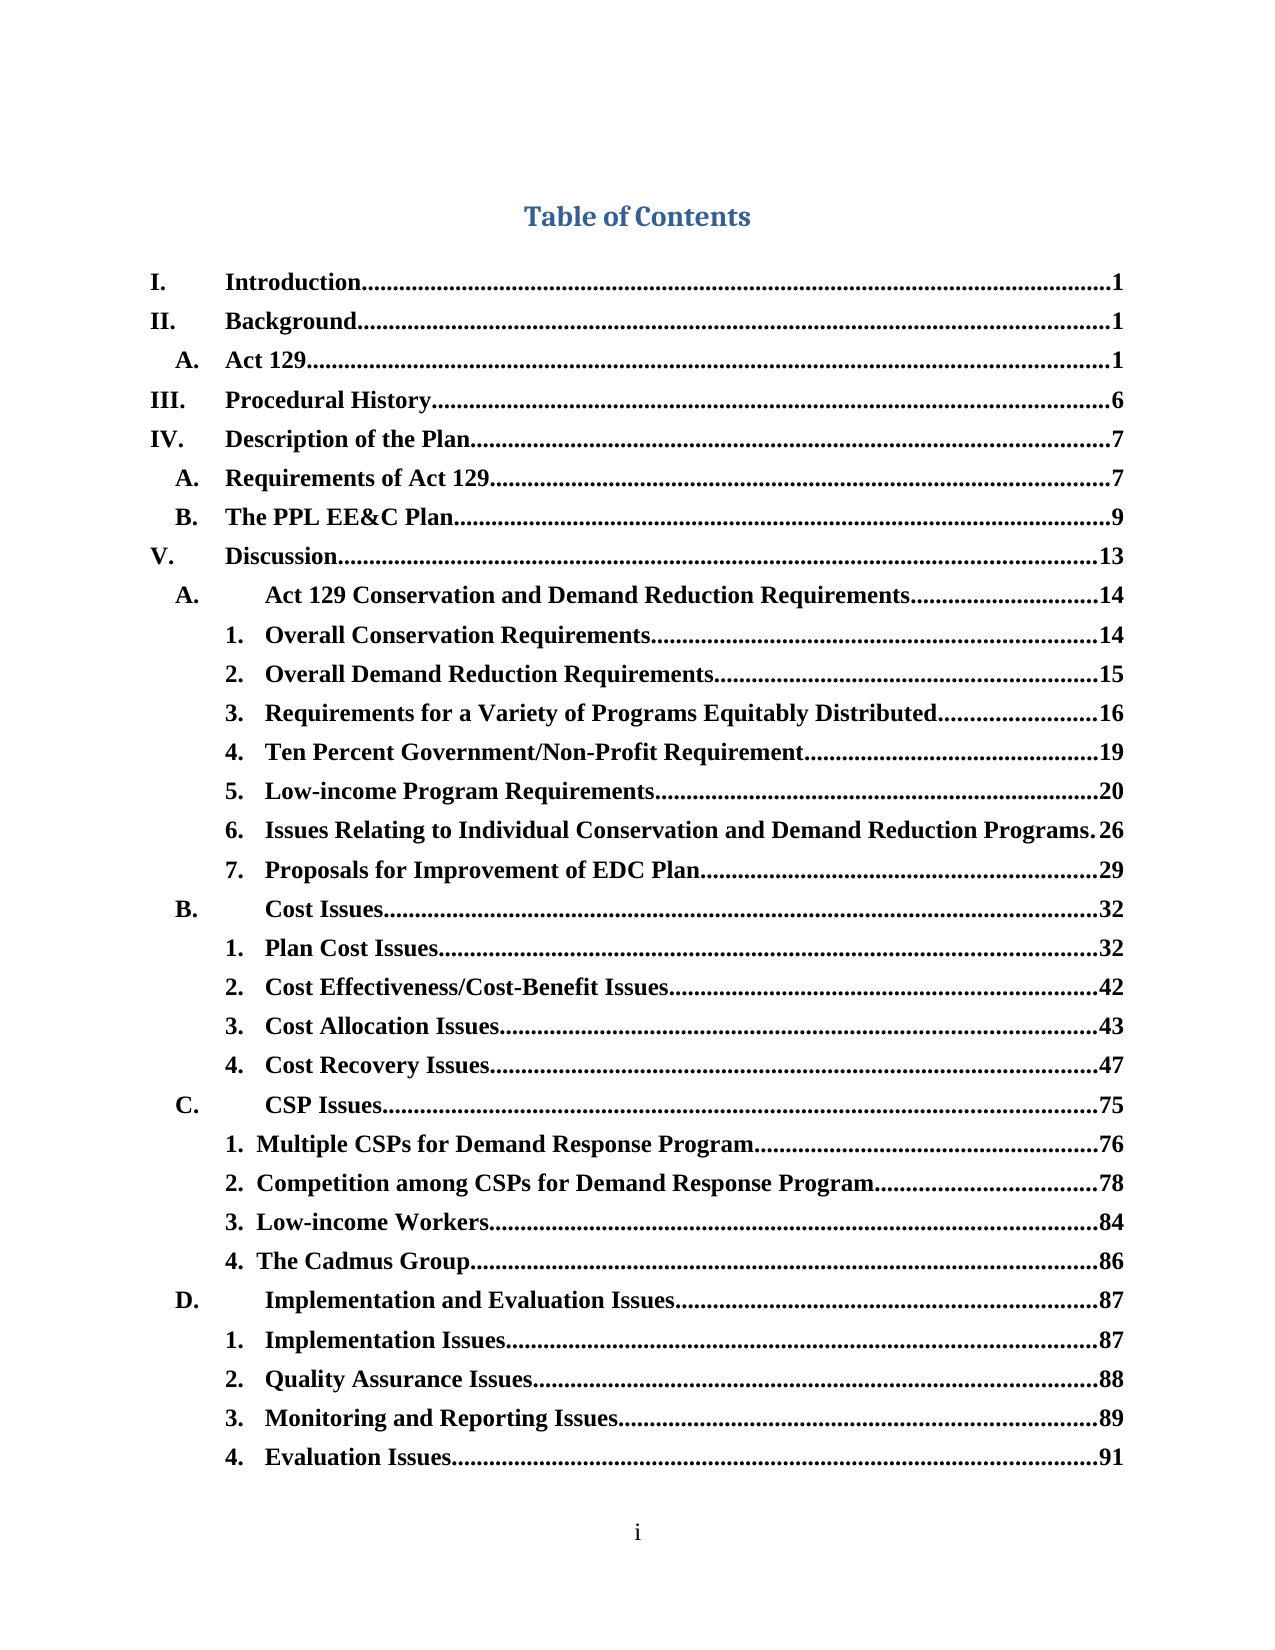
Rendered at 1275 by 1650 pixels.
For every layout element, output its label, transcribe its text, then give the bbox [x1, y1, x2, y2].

text III. Procedural History 6 [150, 385, 1125, 413]
text C. CSP Issues 75 [175, 1090, 1125, 1118]
text 3. Requirements for a Variety of Programs Equitably Distributed 16 [225, 698, 1125, 727]
text 3. Cost Allocation Issues 43 [225, 1011, 1125, 1040]
text 4. Cost Recovery Issues 47 [225, 1051, 1125, 1079]
text B. Cost Issues 32 [175, 894, 1125, 923]
text II. Background 1 [150, 306, 1125, 335]
text 1. Implementation Issues 87 [225, 1325, 1125, 1353]
text 1. Plan Cost Issues 32 [225, 933, 1125, 962]
text A. Act 129 Conservation and Demand Reduction Requirements 14 [175, 581, 1125, 609]
text 2. Overall Demand Reduction Requirements 15 [225, 659, 1125, 688]
text 5. Low-income Program Requirements 20 [225, 776, 1125, 805]
text IV. Description of the Plan 7 [150, 424, 1125, 453]
text V. Discussion 13 [150, 541, 1125, 570]
text 4. Evaluation Issues 91 [225, 1442, 1125, 1471]
text 2. Competition among CSPs for Demand Response Program 78 [225, 1168, 1125, 1197]
text 4. The Cadmus Group 86 [225, 1246, 1125, 1275]
text 3. Monitoring and Reporting Issues 89 [225, 1403, 1125, 1432]
text 7. Proposals for Improvement of EDC Plan 29 [225, 855, 1125, 883]
text 1. Overall Conservation Requirements 14 [225, 620, 1125, 648]
text A. Requirements of Act 129 7 [175, 463, 1125, 492]
text B. The PPL EE&C Plan 9 [175, 502, 1125, 531]
text 4. Ten Percent Government/Non-Profit Requirement 19 [225, 737, 1125, 766]
text D. Implementation and Evaluation Issues 87 [175, 1286, 1125, 1314]
text 2. Quality Assurance Issues 88 [225, 1364, 1125, 1393]
text I. Introduction 1 [150, 267, 1125, 296]
text 3. Low-income Workers 84 [225, 1207, 1125, 1236]
text 2. Cost Effectiveness/Cost-Benefit Issues 42 [225, 972, 1125, 1001]
text 6. Issues Relating to Individual Conservation and Demand Reduction Programs 26 [225, 816, 1125, 844]
text 1. Multiple CSPs for Demand Response Program 76 [225, 1129, 1125, 1158]
text A. Act 129 1 [175, 346, 1125, 374]
subtitle Table of Contents [150, 200, 1125, 233]
